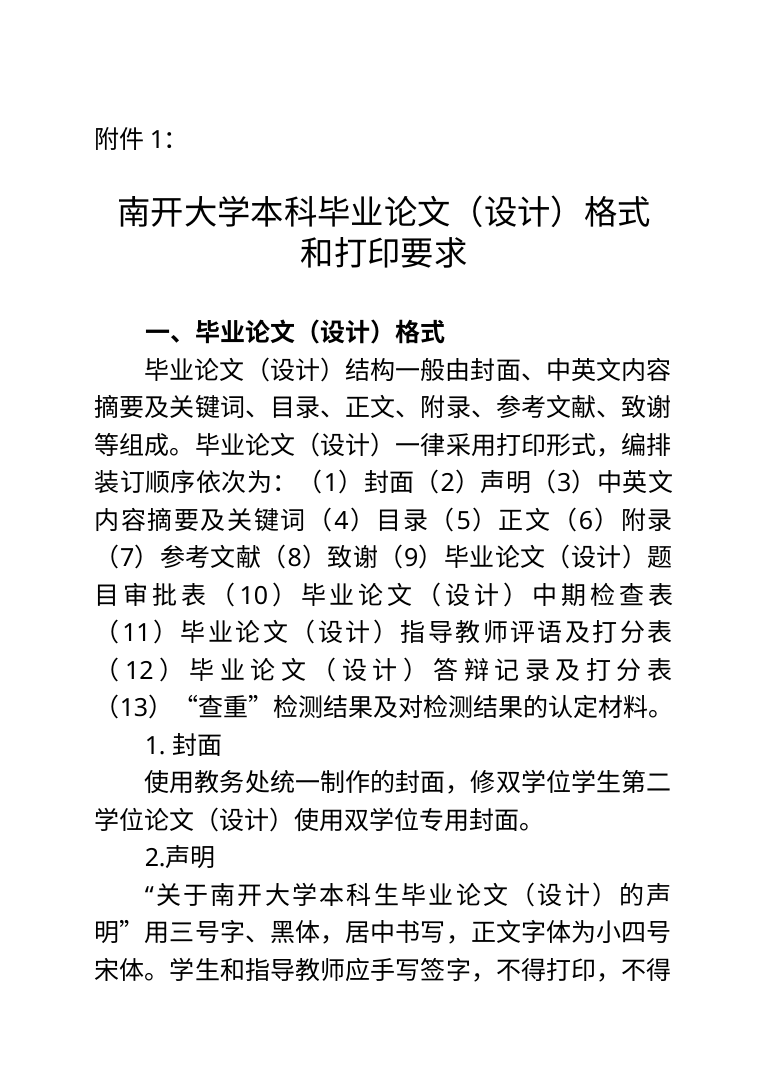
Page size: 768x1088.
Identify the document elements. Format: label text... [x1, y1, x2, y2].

text 2.声明 [94, 837, 673, 874]
text 1. 封面 [94, 724, 673, 762]
text 附件1： [94, 118, 673, 157]
text 毕业论文（设计）结构一般由封面、中英文内容摘要及关键词、目录、正文、附录、参考文献、致谢等组成。毕业论文（设计）一律采用打印形式，编排装订顺序依次为：（1）封面（2）声明（3）中英文内容摘要及关键词（4）目录（5）正文（6）附录（7）参考文献（8）致谢（9）毕业论文（设计）题目审批表（10）毕业论文（设计）中期检查表（11）毕业论文（设计）指导教师评语及打分表（12）毕业论文（设计）答辩记录及打分表（13）“查重”检测结果及对检测结果的认定材料。 [94, 349, 673, 724]
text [94, 874, 673, 987]
text 和打印要求 [94, 232, 673, 274]
text 南开大学本科毕业论文（设计）格式 [94, 191, 673, 232]
text 使用教务处统一制作的封面，修双学位学生第二学位论文（设计）使用双学位专用封面。 [94, 762, 673, 837]
text 一、毕业论文（设计）格式 [94, 312, 673, 349]
